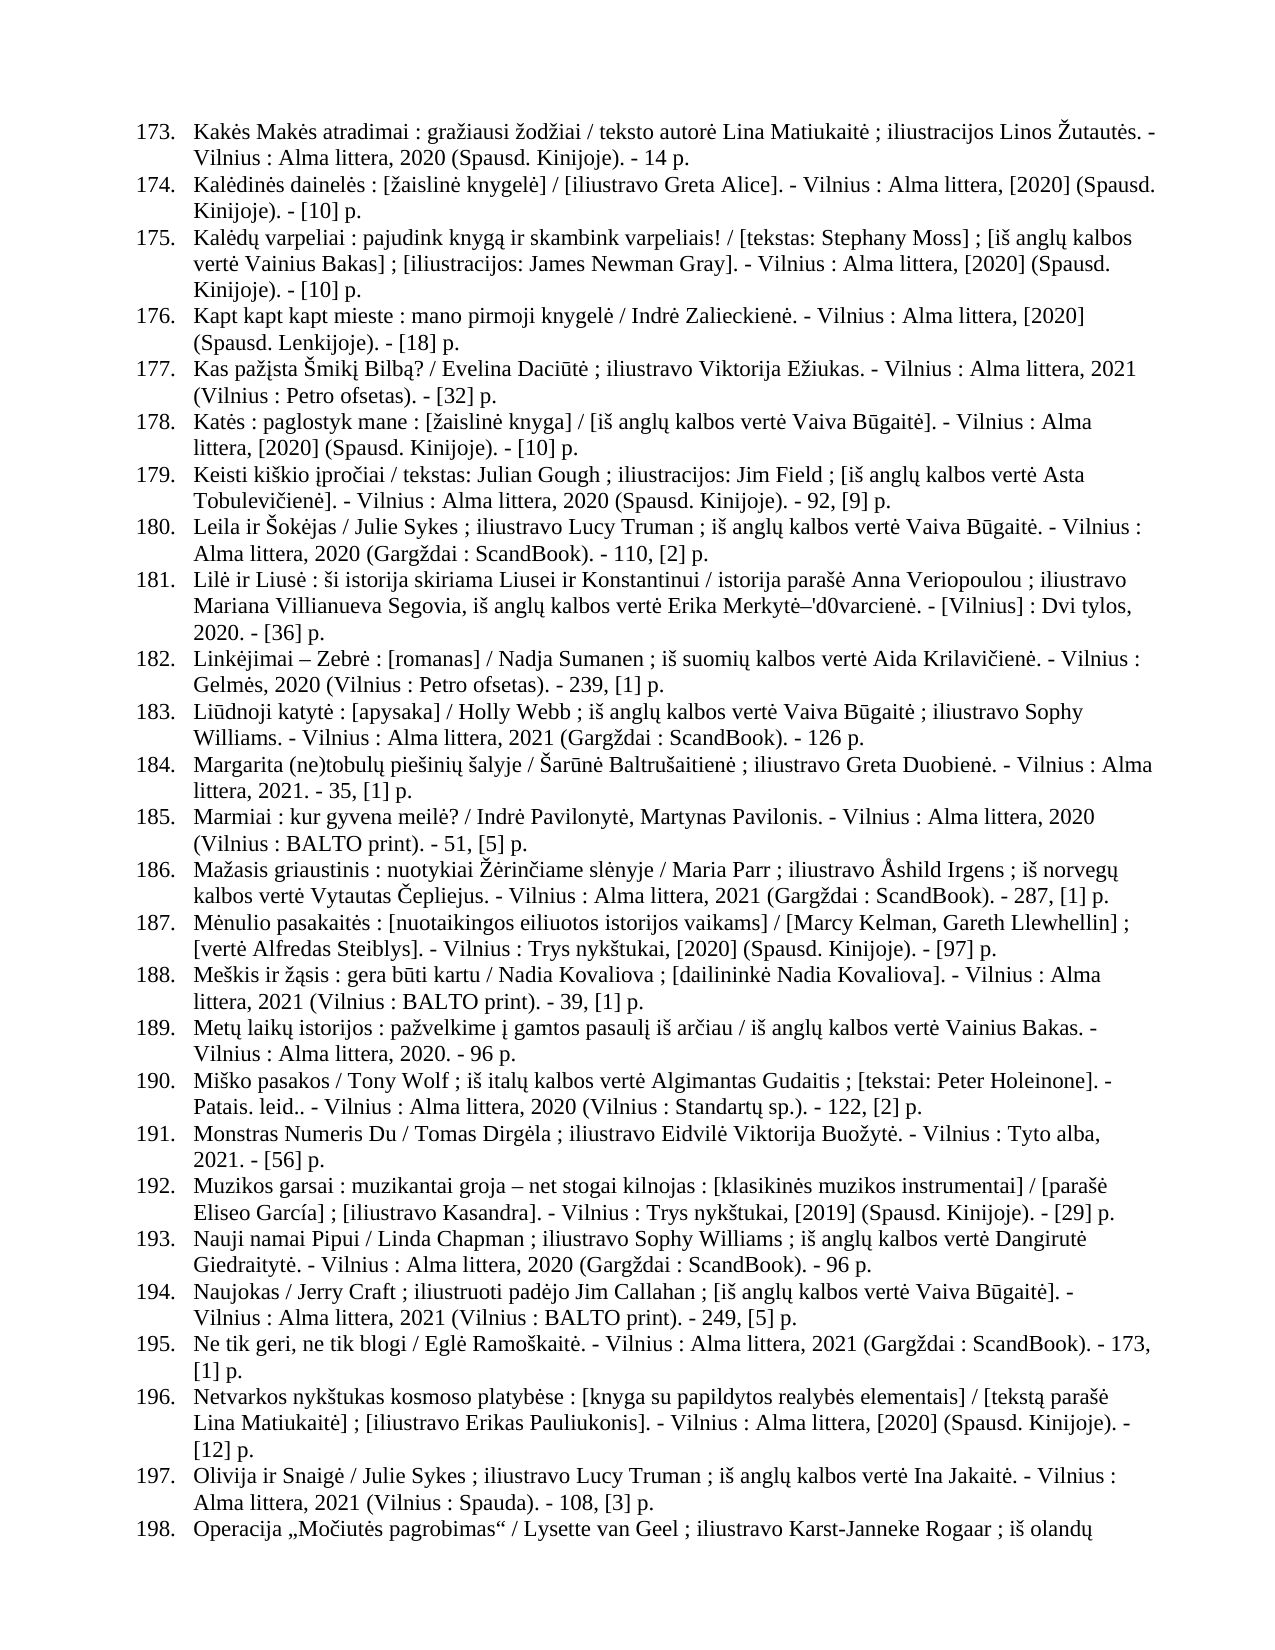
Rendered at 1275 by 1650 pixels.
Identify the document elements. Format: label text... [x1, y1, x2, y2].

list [156, 1515, 1157, 1541]
list Kas pažįsta Šmikį Bilbą? / Evelina Daciūtė ; iliustravo Viktorija Ežiukas. - Vilnius : Alma littera, 2021 (Vilnius : Petro ofsetas). - [32] p. [156, 355, 1157, 408]
list Keisti kiškio įpročiai / tekstas: Julian Gough ; iliustracijos: Jim Field ; [iš anglų kalbos vertė Asta Tobulevičienė]. - Vilnius : Alma littera, 2020 (Spausd. Kinijoje). - 92, [9] p. [156, 461, 1157, 513]
list Naujokas / Jerry Craft ; iliustruoti padėjo Jim Callahan ; [iš anglų kalbos vertė Vaiva Būgaitė]. - Vilnius : Alma littera, 2021 (Vilnius : BALTO print). - 249, [5] p. [156, 1278, 1157, 1330]
list Olivija ir Snaigė / Julie Sykes ; iliustravo Lucy Truman ; iš anglų kalbos vertė Ina Jakaitė. - Vilnius : Alma littera, 2021 (Vilnius : Spauda). - 108, [3] p. [156, 1462, 1157, 1515]
list Leila ir Šokėjas / Julie Sykes ; iliustravo Lucy Truman ; iš anglų kalbos vertė Vaiva Būgaitė. - Vilnius : Alma littera, 2020 (Gargždai : ScandBook). - 110, [2] p. [156, 513, 1157, 566]
list Mėnulio pasakaitės : [nuotaikingos eiliuotos istorijos vaikams] / [Marcy Kelman, Gareth Llewhellin] ; [vertė Alfredas Steiblys]. - Vilnius : Trys nykštukai, [2020] (Spausd. Kinijoje). - [97] p. [156, 909, 1157, 961]
list Netvarkos nykštukas kosmoso platybėse : [knyga su papildytos realybės elementais] / [tekstą parašė Lina Matiukaitė] ; [iliustravo Erikas Pauliukonis]. - Vilnius : Alma littera, [2020] (Spausd. Kinijoje). - [12] p. [156, 1383, 1157, 1462]
list Kakės Makės atradimai : gražiausi žodžiai / teksto autorė Lina Matiukaitė ; iliustracijos Linos Žutautės. - Vilnius : Alma littera, 2020 (Spausd. Kinijoje). - 14 p. [156, 118, 1157, 171]
list Miško pasakos / Tony Wolf ; iš italų kalbos vertė Algimantas Gudaitis ; [tekstai: Peter Holeinone]. - Patais. leid.. - Vilnius : Alma littera, 2020 (Vilnius : Standartų sp.). - 122, [2] p. [156, 1067, 1157, 1119]
list Mažasis griaustinis : nuotykiai Žėrinčiame slėnyje / Maria Parr ; iliustravo Åshild Irgens ; iš norvegų kalbos vertė Vytautas Čepliejus. - Vilnius : Alma littera, 2021 (Gargždai : ScandBook). - 287, [1] p. [156, 856, 1157, 909]
list Lilė ir Liusė : ši istorija skiriama Liusei ir Konstantinui / istorija parašė Anna Veriopoulou ; iliustravo Mariana Villianueva Segovia, iš anglų kalbos vertė Erika Merkytė–'d0varcienė. - [Vilnius] : Dvi tylos, 2020. - [36] p. [156, 566, 1157, 645]
list Meškis ir žąsis : gera būti kartu / Nadia Kovaliova ; [dailininkė Nadia Kovaliova]. - Vilnius : Alma littera, 2021 (Vilnius : BALTO print). - 39, [1] p. [156, 961, 1157, 1014]
list Margarita (ne)tobulų piešinių šalyje / Šarūnė Baltrušaitienė ; iliustravo Greta Duobienė. - Vilnius : Alma littera, 2021. - 35, [1] p. [156, 751, 1157, 803]
list Kapt kapt kapt mieste : mano pirmoji knygelė / Indrė Zalieckienė. - Vilnius : Alma littera, [2020] (Spausd. Lenkijoje). - [18] p. [156, 303, 1157, 355]
list Katės : paglostyk mane : [žaislinė knyga] / [iš anglų kalbos vertė Vaiva Būgaitė]. - Vilnius : Alma littera, [2020] (Spausd. Kinijoje). - [10] p. [156, 408, 1157, 461]
list Muzikos garsai : muzikantai groja – net stogai kilnojas : [klasikinės muzikos instrumentai] / [parašė Eliseo García] ; [iliustravo Kasandra]. - Vilnius : Trys nykštukai, [2019] (Spausd. Kinijoje). - [29] p. [156, 1172, 1157, 1225]
list Marmiai : kur gyvena meilė? / Indrė Pavilonytė, Martynas Pavilonis. - Vilnius : Alma littera, 2020 (Vilnius : BALTO print). - 51, [5] p. [156, 803, 1157, 856]
list Linkėjimai – Zebrė : [romanas] / Nadja Sumanen ; iš suomių kalbos vertė Aida Krilavičienė. - Vilnius : Gelmės, 2020 (Vilnius : Petro ofsetas). - 239, [1] p. [156, 645, 1157, 698]
list Nauji namai Pipui / Linda Chapman ; iliustravo Sophy Williams ; iš anglų kalbos vertė Dangirutė Giedraitytė. - Vilnius : Alma littera, 2020 (Gargždai : ScandBook). - 96 p. [156, 1225, 1157, 1278]
list Ne tik geri, ne tik blogi / Eglė Ramoškaitė. - Vilnius : Alma littera, 2021 (Gargždai : ScandBook). - 173, [1] p. [156, 1330, 1157, 1383]
list Monstras Numeris Du / Tomas Dirgėla ; iliustravo Eidvilė Viktorija Buožytė. - Vilnius : Tyto alba, 2021. - [56] p. [156, 1119, 1157, 1172]
list Metų laikų istorijos : pažvelkime į gamtos pasaulį iš arčiau / iš anglų kalbos vertė Vainius Bakas. - Vilnius : Alma littera, 2020. - 96 p. [156, 1014, 1157, 1067]
list Kalėdų varpeliai : pajudink knygą ir skambink varpeliais! / [tekstas: Stephany Moss] ; [iš anglų kalbos vertė Vainius Bakas] ; [iliustracijos: James Newman Gray]. - Vilnius : Alma littera, [2020] (Spausd. Kinijoje). - [10] p. [156, 223, 1157, 303]
list Liūdnoji katytė : [apysaka] / Holly Webb ; iš anglų kalbos vertė Vaiva Būgaitė ; iliustravo Sophy Williams. - Vilnius : Alma littera, 2021 (Gargždai : ScandBook). - 126 p. [156, 698, 1157, 751]
list Kalėdinės dainelės : [žaislinė knygelė] / [iliustravo Greta Alice]. - Vilnius : Alma littera, [2020] (Spausd. Kinijoje). - [10] p. [156, 171, 1157, 223]
